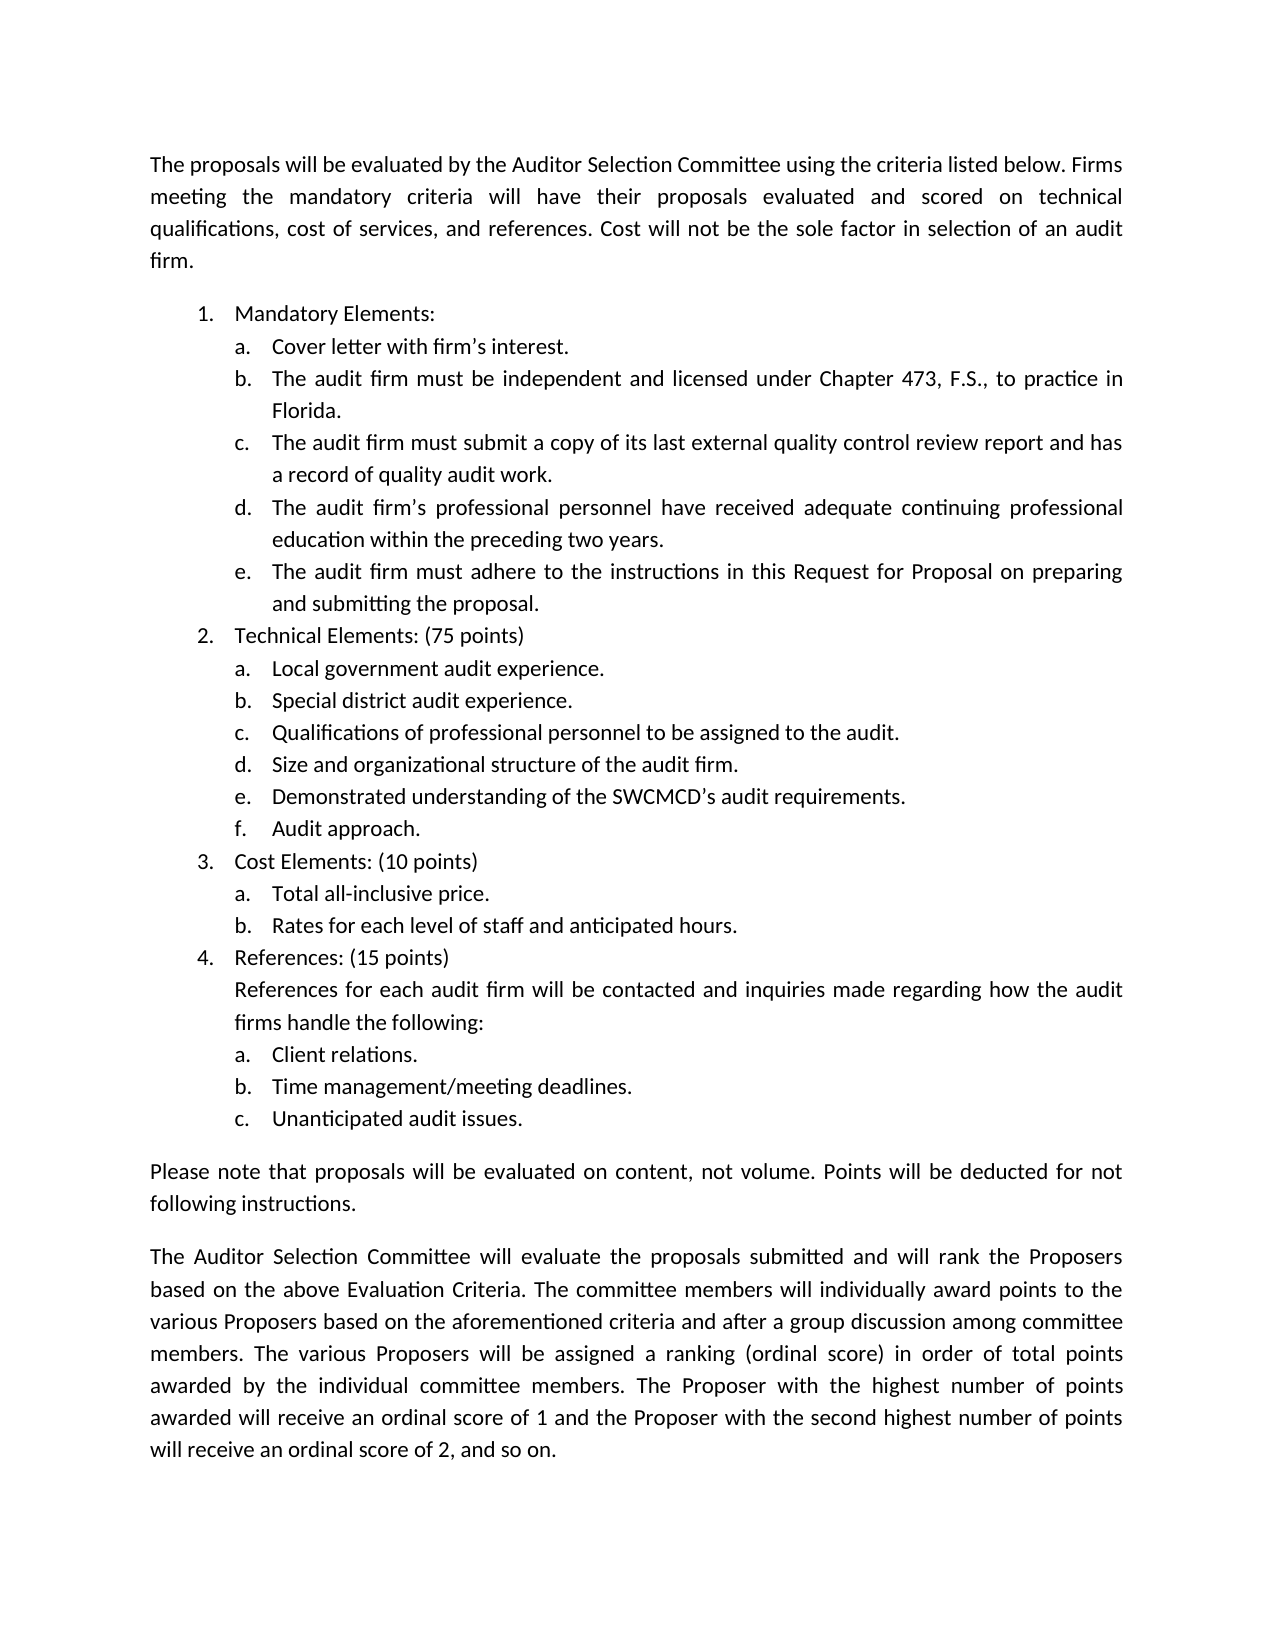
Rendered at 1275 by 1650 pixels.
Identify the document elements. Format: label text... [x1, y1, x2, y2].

text The proposals will be evaluated by the Auditor Selection Committee using the criteria listed below. Firms meeting the mandatory criteria will have their proposals evaluated and scored on technical qualifications, cost of services, and references. Cost will not be the sole factor in selection of an audit firm. [150, 150, 1125, 274]
list Audit approach. [234, 814, 1125, 843]
list Size and organizational structure of the audit firm. [234, 750, 1125, 778]
list Special district audit experience. [234, 686, 1125, 714]
list Demonstrated understanding of the SWCMCD’s audit requirements. [234, 782, 1125, 810]
list Client relations. [234, 1040, 1125, 1068]
text The Auditor Selection Committee will evaluate the proposals submitted and will rank the Proposers based on the above Evaluation Criteria. The committee members will individually award points to the various Proposers based on the aforementioned criteria and after a group discussion among committee members. The various Proposers will be assigned a ranking (ordinal score) in order of total points awarded by the individual committee members. The Proposer with the highest number of points awarded will receive an ordinal score of 1 and the Proposer with the second highest number of points will receive an ordinal score of 2, and so on. [150, 1242, 1125, 1464]
list Cover letter with firm’s interest. [234, 332, 1125, 360]
list Total all-inclusive price. [234, 879, 1125, 907]
list Rates for each level of staff and anticipated hours. [234, 911, 1125, 939]
text Please note that proposals will be evaluated on content, not volume. Points will be deducted for not following instructions. [150, 1157, 1125, 1217]
list Mandatory Elements: [197, 299, 1125, 328]
list Cost Elements: (10 points) [197, 847, 1125, 875]
list The audit firm’s professional personnel have received adequate continuing professional education within the preceding two years. [234, 493, 1125, 553]
list Qualifications of professional personnel to be assigned to the audit. [234, 718, 1125, 746]
list The audit firm must adhere to the instructions in this Request for Proposal on preparing and submitting the proposal. [234, 557, 1125, 617]
list Local government audit experience. [234, 654, 1125, 682]
list References for each audit firm will be contacted and inquiries made regarding how the audit firms handle the following: [234, 976, 1125, 1036]
list Technical Elements: (75 points) [197, 621, 1125, 649]
list Time management/meeting deadlines. [234, 1072, 1125, 1100]
list The audit firm must be independent and licensed under Chapter 473, F.S., to practice in Florida. [234, 364, 1125, 424]
list The audit firm must submit a copy of its last external quality control review report and has a record of quality audit work. [234, 428, 1125, 488]
list References: (15 points) [197, 943, 1125, 971]
list Unanticipated audit issues. [234, 1104, 1125, 1132]
